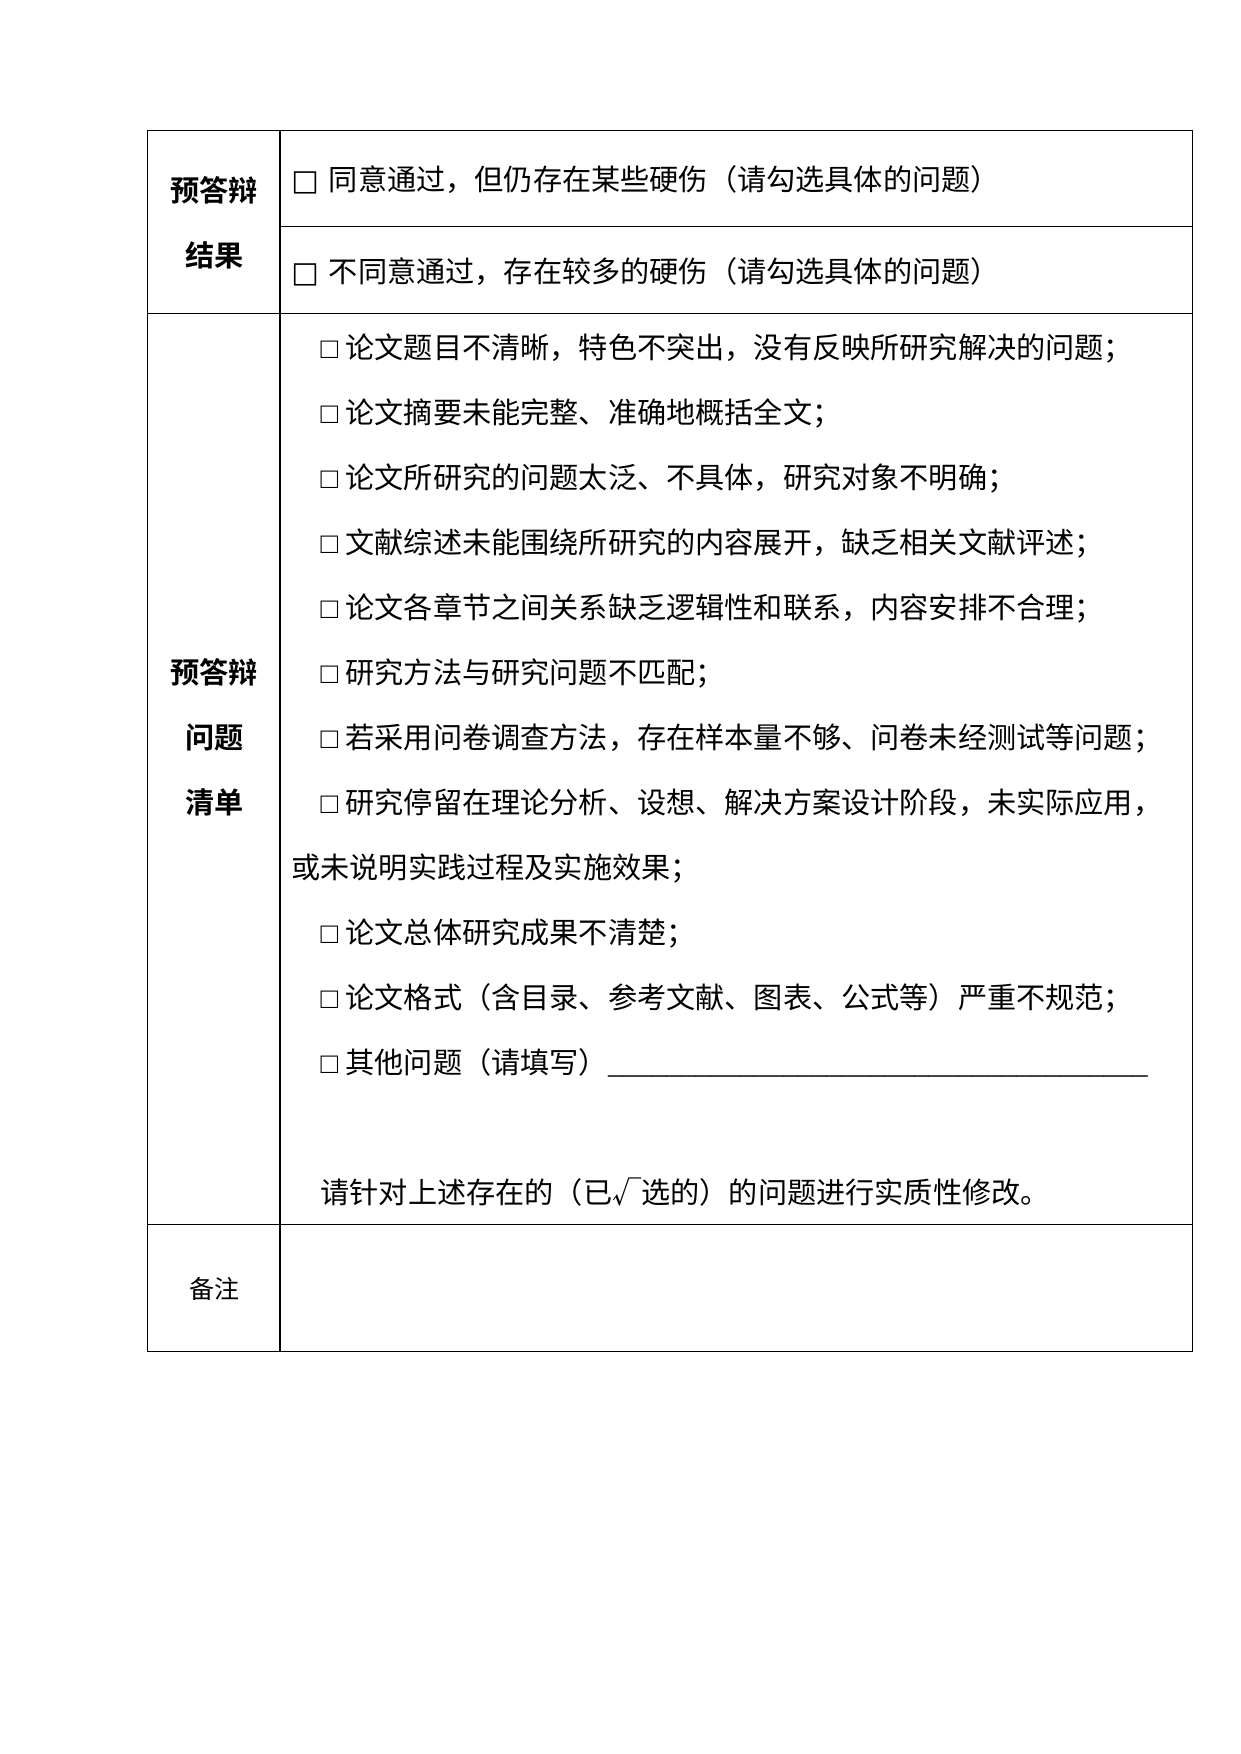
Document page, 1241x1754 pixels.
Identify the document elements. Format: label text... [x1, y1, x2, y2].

table_cell 同意通过，但仍存在某些硬伤（请勾选具体的问题） [281, 131, 1192, 226]
table_cell 预答辩结果 [148, 131, 279, 313]
table_cell 备注 [148, 1225, 279, 1351]
table_cell 不同意通过，存在较多的硬伤（请勾选具体的问题） [281, 227, 1192, 313]
table_cell □ 论文题目不清晰，特色不突出，没有反映所研究解决的问题； □ 论文摘要未能完整、准确地概括全文； □ 论文所研究的问题太泛、不具体，研究对象不明确； □ 文献综述未能围绕所研究的内容展开，缺乏相关文献评述； □ 论文各章节之间关系缺乏逻辑性和联系，内容安排不合理； □ 研究方法与研究问题不匹配； □ 若采用问卷调查方法，存在样本量不够、问卷未经测试等问题； □ 研究停留在理论分析、设想、解决方案设计阶段，未实际应用，或未说明实践过程及实施效果； □ 论文总体研究成果不清楚； □ 论文格式（含目录、参考文献、图表、公式等）严重不规范； □ 其他问题（请填写）_____________________________________ 请针对上述存在的（已√选的）的问题进行实质性修改。 [281, 314, 1192, 1224]
table_cell 预答辩问题 清单 [148, 314, 279, 1224]
table_cell [281, 1225, 1192, 1351]
